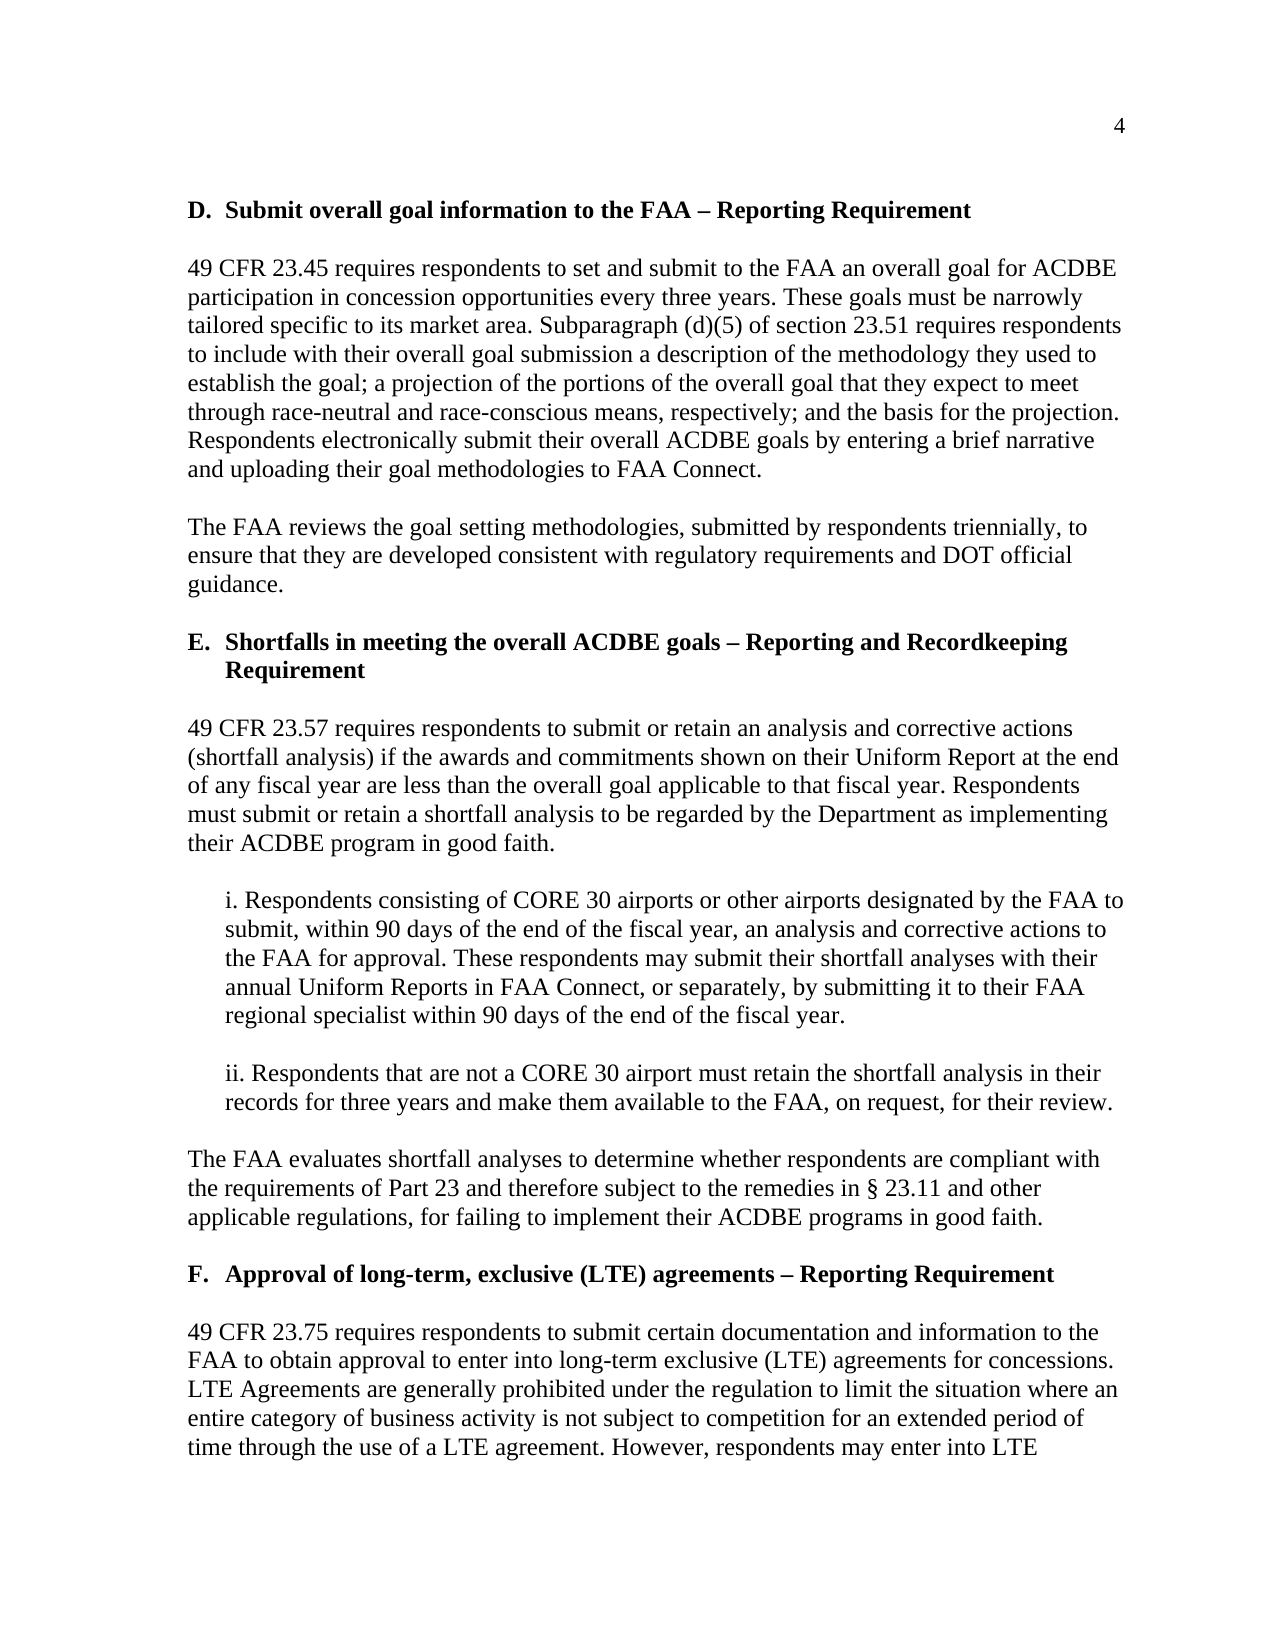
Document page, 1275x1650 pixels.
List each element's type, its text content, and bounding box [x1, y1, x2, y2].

list 49 CFR 23.45 requires respondents to set and submit to the FAA an overall goal for ACDBE participation in concession opportunities every three years. These goals must be narrowly tailored specific to its market area. Subparagraph (d)(5) of section 23.51 requires respondents to include with their overall goal submission a description of the methodology they used to establish the goal; a projection of the portions of the overall goal that they expect to meet through race-neutral and race-conscious means, respectively; and the basis for the projection. Respondents electronically submit their overall ACDBE goals by entering a brief narrative and uploading their goal methodologies to FAA Connect. [187, 253, 1125, 483]
list i. Respondents consisting of CORE 30 airports or other airports designated by the FAA to submit, within 90 days of the end of the fiscal year, an analysis and corrective actions to the FAA for approval. These respondents may submit their shortfall analyses with their annual Uniform Reports in FAA Connect, or separately, by submitting it to their FAA regional specialist within 90 days of the end of the fiscal year. [225, 886, 1125, 1029]
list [187, 1317, 1125, 1461]
list 49 CFR 23.57 requires respondents to submit or retain an analysis and corrective actions (shortfall analysis) if the awards and commitments shown on their Uniform Report at the end of any fiscal year are less than the overall goal applicable to that fiscal year. Respondents must submit or retain a shortfall analysis to be regarded by the Department as implementing their ACDBE program in good faith. [187, 713, 1125, 857]
list The FAA evaluates shortfall analyses to determine whether respondents are compliant with the requirements of Part 23 and therefore subject to the remedies in § 23.11 and other applicable regulations, for failing to implement their ACDBE programs in good faith. [187, 1144, 1125, 1231]
list Submit overall goal information to the FAA – Reporting Requirement [187, 196, 1125, 224]
list Shortfalls in meeting the overall ACDBE goals – Reporting and Recordkeeping Requirement [187, 627, 1125, 684]
list The FAA reviews the goal setting methodologies, submitted by respondents triennially, to ensure that they are developed consistent with regulatory requirements and DOT official guidance. [187, 512, 1125, 598]
list Approval of long-term, exclusive (LTE) agreements – Reporting Requirement [187, 1259, 1125, 1288]
list ii. Respondents that are not a CORE 30 airport must retain the shortfall analysis in their records for three years and make them available to the FAA, on request, for their review. [225, 1058, 1125, 1116]
